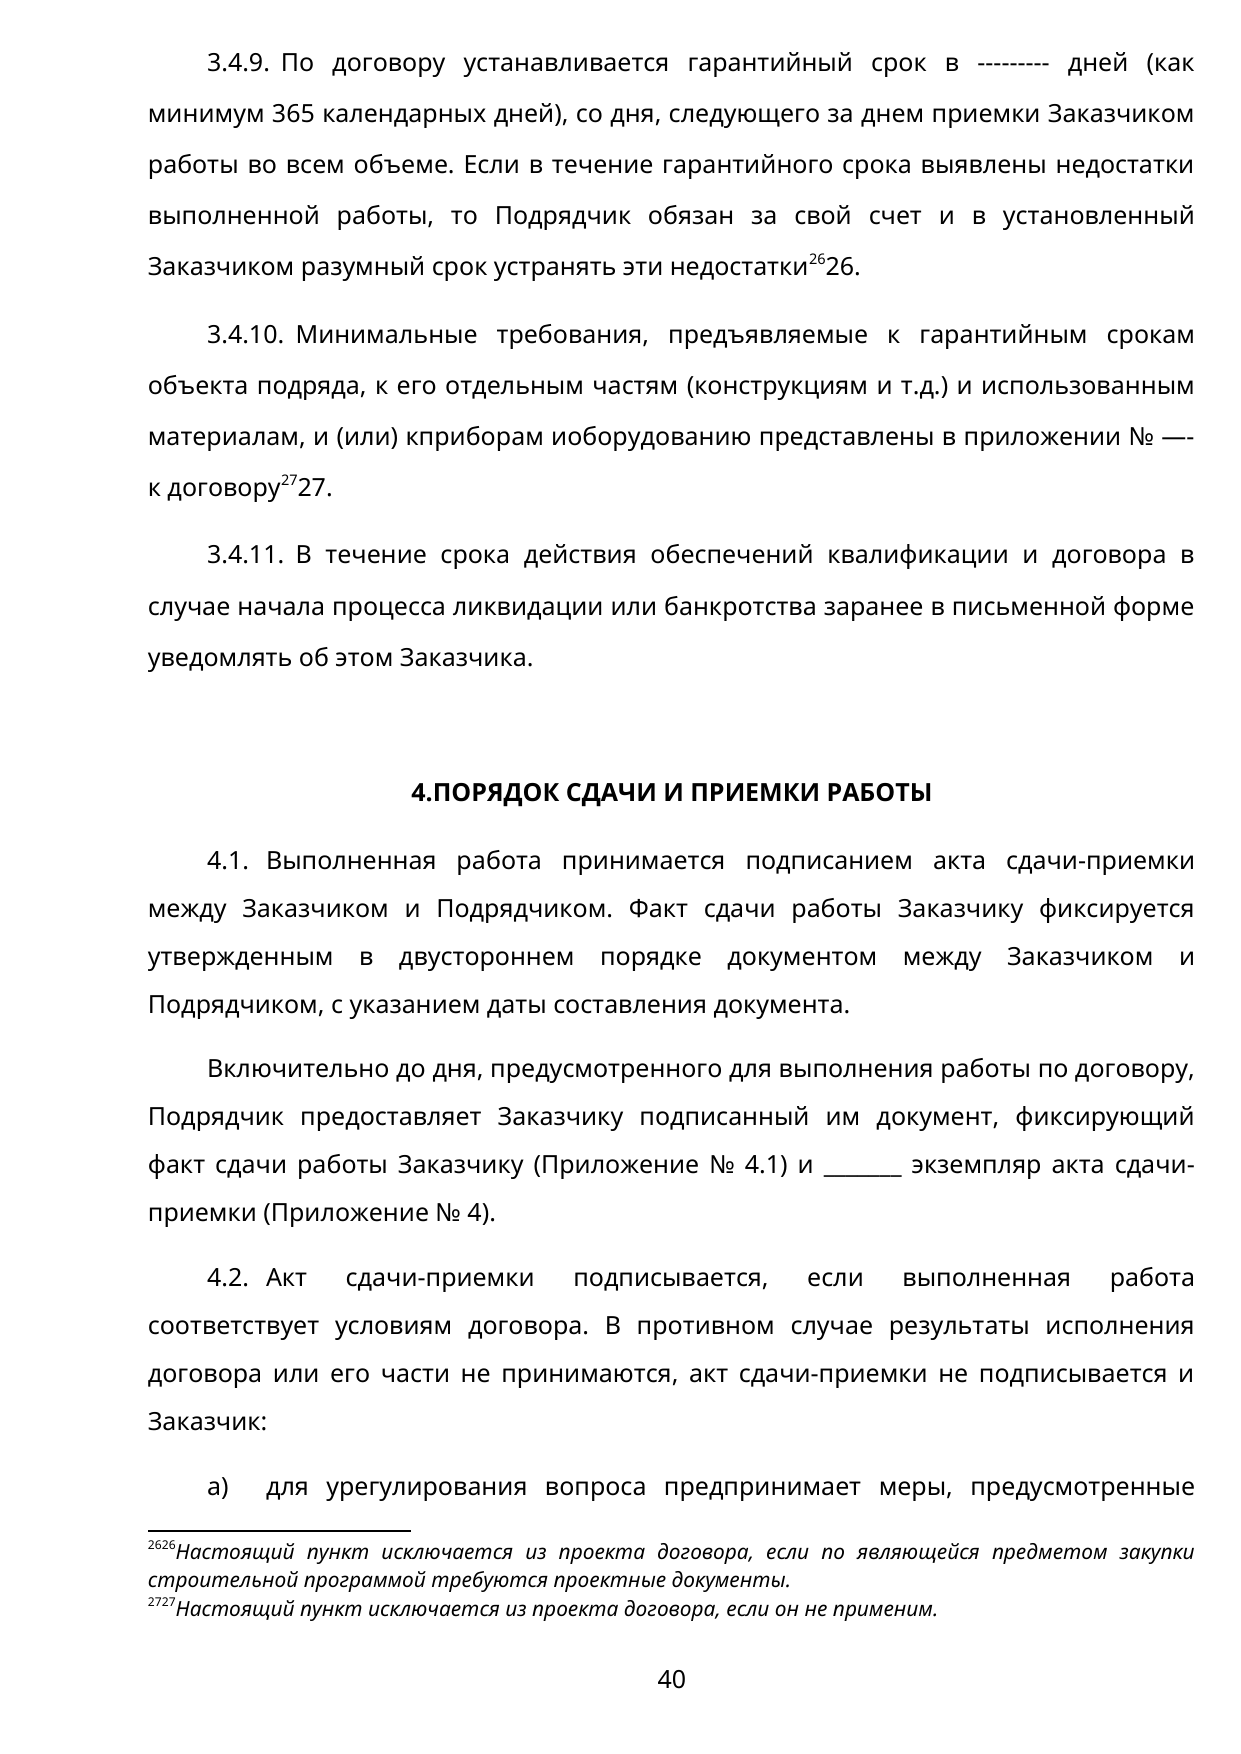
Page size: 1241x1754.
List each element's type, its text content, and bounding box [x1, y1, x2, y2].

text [148, 1468, 1196, 1503]
text 3.4.9. По договору устанавливается гарантийный срок в --------- дней (как минимум 365 календарных дней), со дня, следующего за днем приемки Заказчиком работы во всем объеме. Если в течение гарантийного срока выявлены недостатки выполненной работы, то Подрядчик обязан за свой счет и в установленный Заказчиком разумный срок устранять эти недостатки26. [148, 44, 1196, 283]
text 3.4.11. В течение срока действия обеспечений квалификации и договора в случае начала процесса ликвидации или банкротства заранее в письменной форме уведомлять об этом Заказчика. [148, 537, 1196, 673]
text 4.ПОРЯДОК СДАЧИ И ПРИЕМКИ РАБОТЫ [148, 774, 1196, 809]
text Включительно до дня, предусмотренного для выполнения работы по договору, Подрядчик предоставляет Заказчику подписанный им документ, фиксирующий факт сдачи работы Заказчику (Приложение № 4.1) и _______ экземпляр акта сдачи-приемки (Приложение № 4). [148, 1051, 1196, 1229]
text 4.1. Выполненная работа принимается подписанием акта сдачи-приемки между Заказчиком и Подрядчиком. Факт сдачи работы Заказчику фиксируется утвержденным в двустороннем порядке документом между Заказчиком и Подрядчиком, с указанием даты составления документа. [148, 842, 1196, 1020]
text 4.2. Акт сдачи-приемки подписывается, если выполненная работа соответствует условиям договора. В противном случае результаты исполнения договора или его части не принимаются, акт сдачи-приемки не подписывается и Заказчик: [148, 1260, 1196, 1438]
text 3.4.10. Минимальные требования, предъявляемые к гарантийным срокам объекта подряда, к его отдельным частям (конструкциям и т.д.) и использованным материалам, и (или) кприборам иоборудованию представлены в приложении № —- к договору27. [148, 316, 1196, 503]
